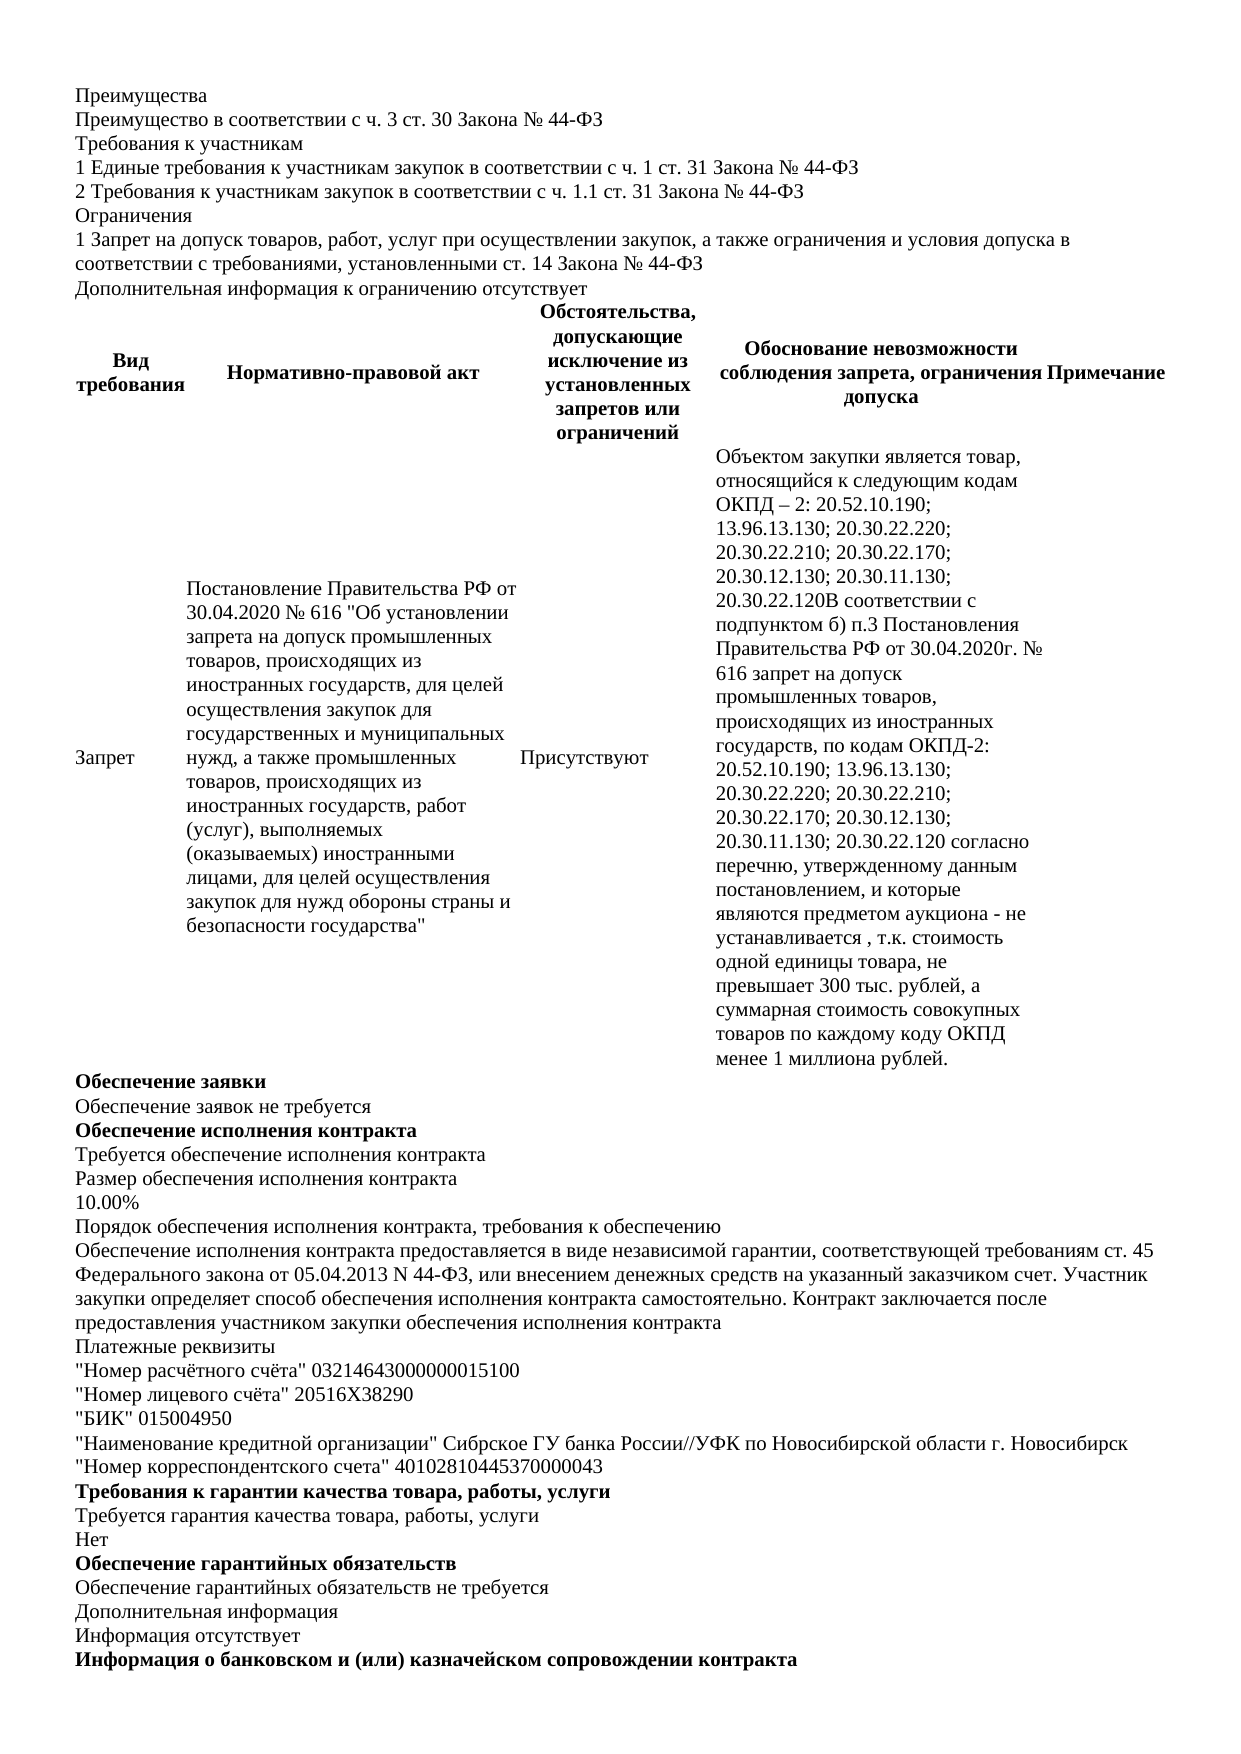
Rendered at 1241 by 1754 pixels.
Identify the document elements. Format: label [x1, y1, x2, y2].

table_cell [75, 75, 1165, 1679]
